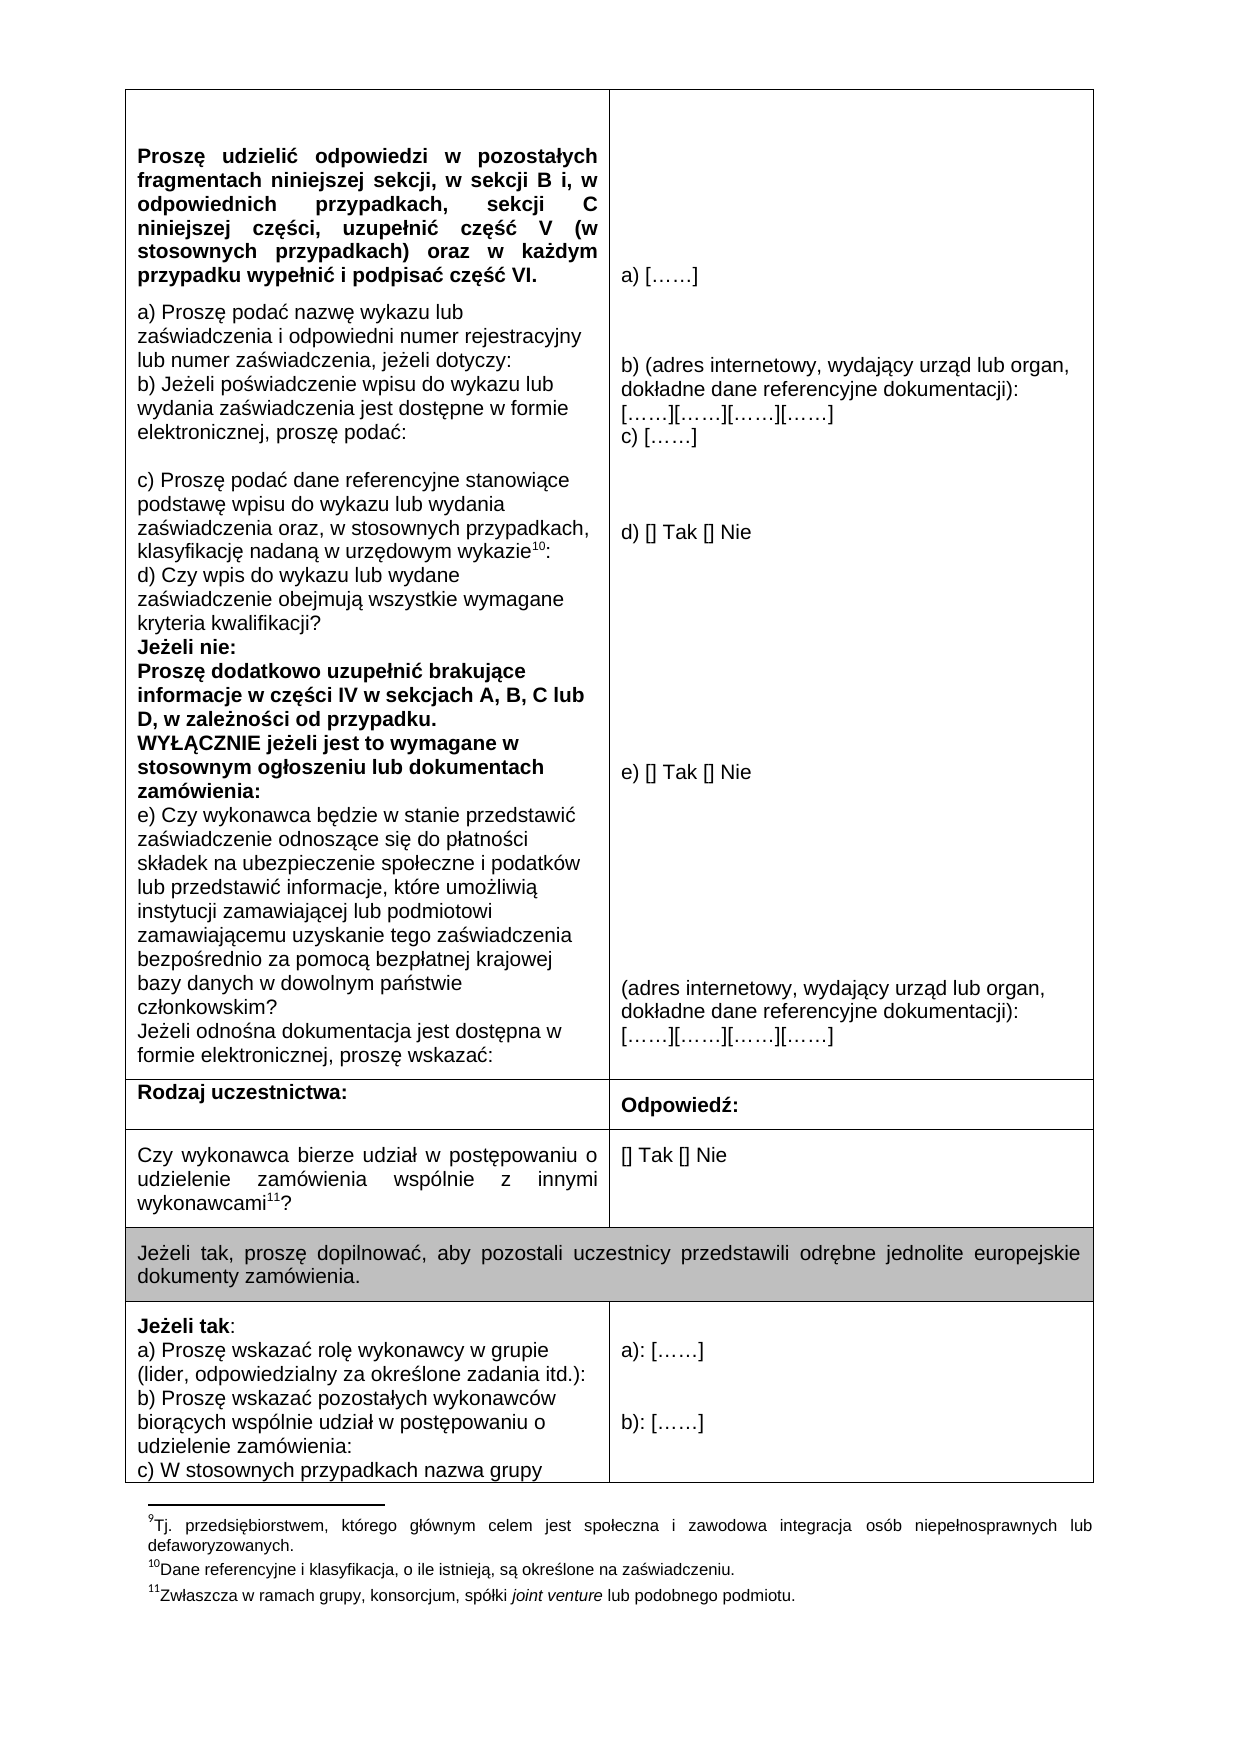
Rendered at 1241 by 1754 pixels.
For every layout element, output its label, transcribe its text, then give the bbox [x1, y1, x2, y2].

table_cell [610, 90, 1093, 1079]
table_cell Odpowiedź: [610, 1080, 1093, 1129]
table_cell Jeżeli tak, proszę dopilnować, aby pozostali uczestnicy przedstawili odrębne jednolite europejskie dokumenty zamówienia. [126, 1228, 1093, 1301]
table_cell [] Tak [] Nie [610, 1130, 1093, 1227]
table_cell Rodzaj uczestnictwa: [126, 1080, 609, 1129]
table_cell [610, 1302, 1093, 1482]
table_cell Czy wykonawca bierze udział w postępowaniu o udzielenie zamówienia wspólnie z innymi wykonawcami? [126, 1130, 609, 1227]
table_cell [126, 1302, 609, 1482]
